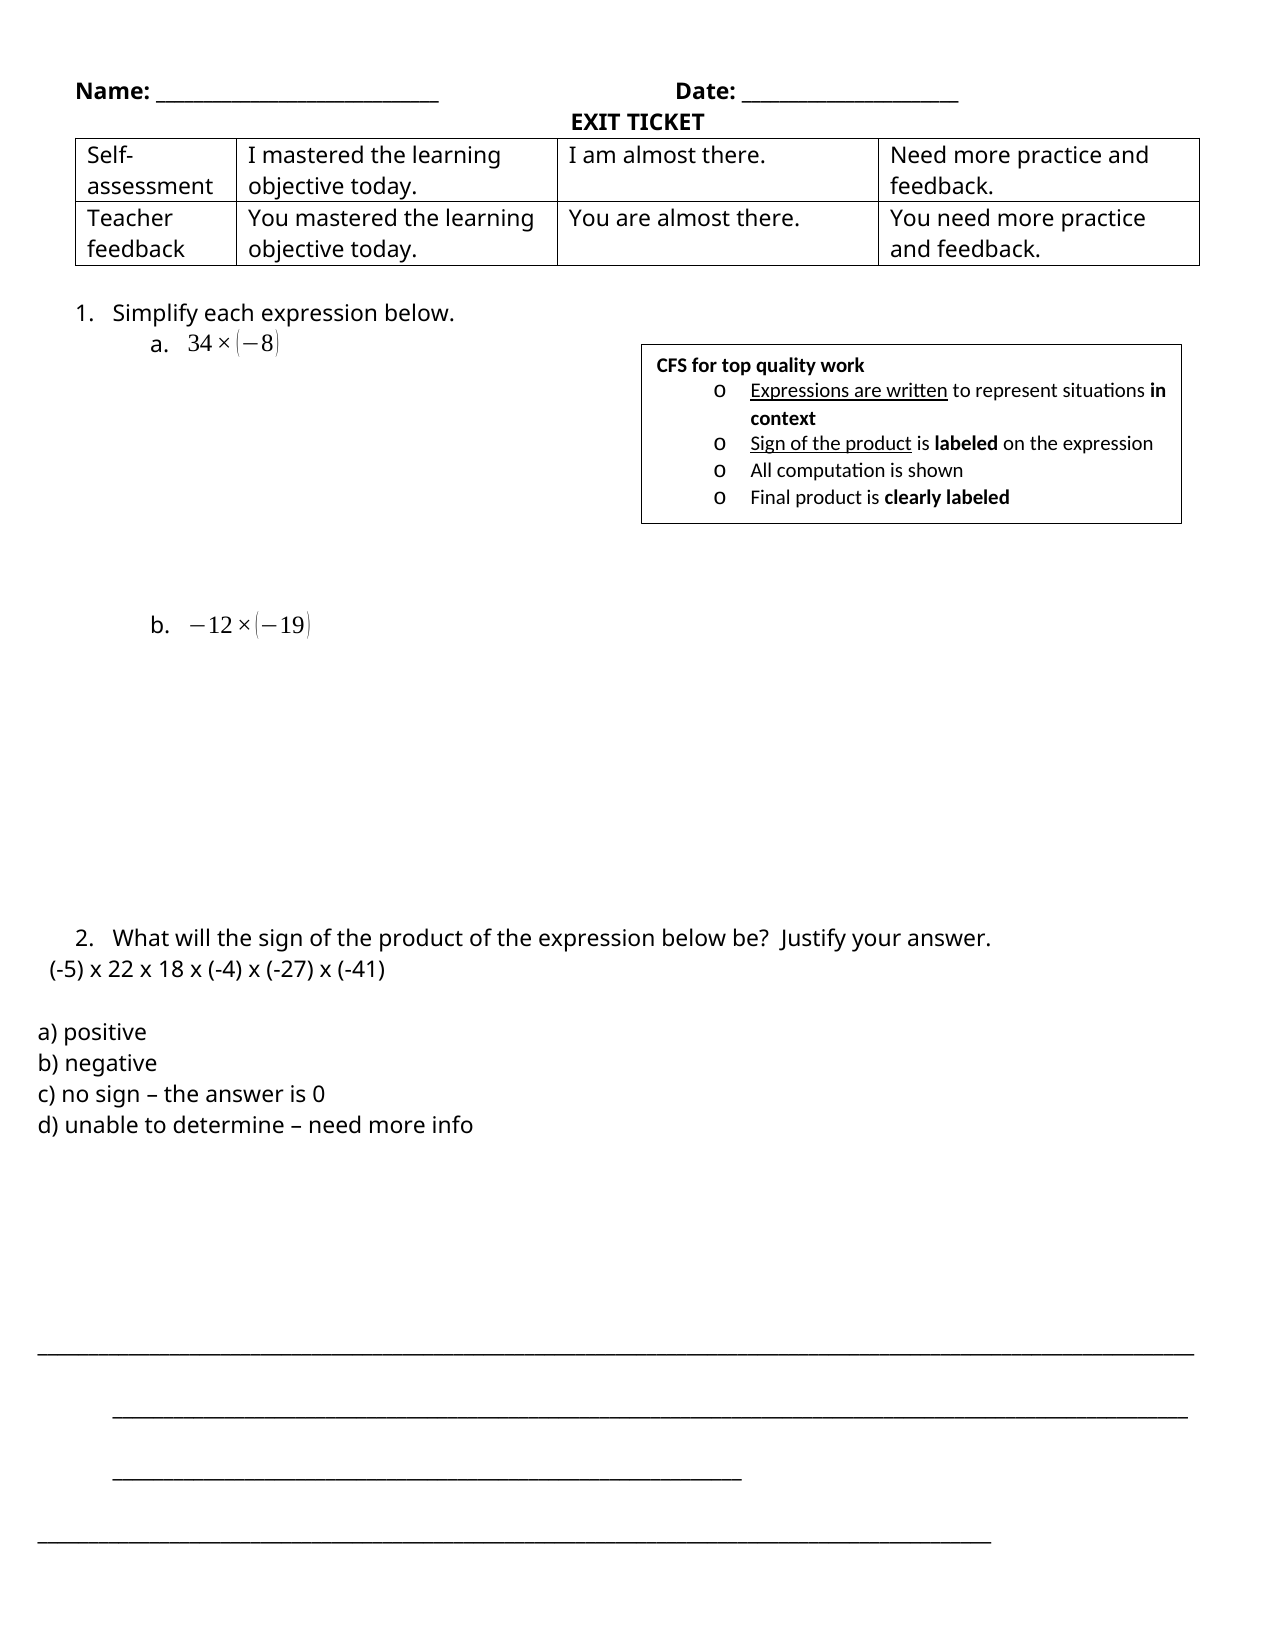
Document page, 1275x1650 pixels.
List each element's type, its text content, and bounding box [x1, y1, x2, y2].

text EXIT TICKET [75, 106, 1200, 137]
table_cell You need more practice and feedback. [879, 202, 1199, 264]
table_header I mastered the learning objective today. [237, 139, 557, 201]
text __________________________________________________________________________________________________________________________________________________________________________________________________________________________________________________________________________________________ [37, 1328, 1200, 1484]
text (-5) x 22 x 18 x (-4) x (-27) x (-41) [37, 953, 1200, 984]
text Name: ______________________________ Date: _______________________ [75, 75, 1200, 106]
text b) negative [37, 1047, 1200, 1078]
text a) positive [37, 1016, 1200, 1047]
text ______________________________________________________________________________________________ [37, 1516, 1200, 1547]
table_header Self-assessment [76, 139, 236, 201]
text d) unable to determine – need more info [37, 1109, 1200, 1141]
table_header Need more practice and feedback. [879, 139, 1199, 201]
table_header I am almost there. [558, 139, 878, 201]
list Simplify each expression below. [75, 297, 1200, 328]
table_cell Teacher feedback [76, 202, 236, 264]
list What will the sign of the product of the expression below be? Justify your answer. [75, 922, 1200, 953]
text c) no sign – the answer is 0 [37, 1078, 1200, 1109]
table_cell You are almost there. [558, 202, 878, 264]
table_cell You mastered the learning objective today. [237, 202, 557, 264]
